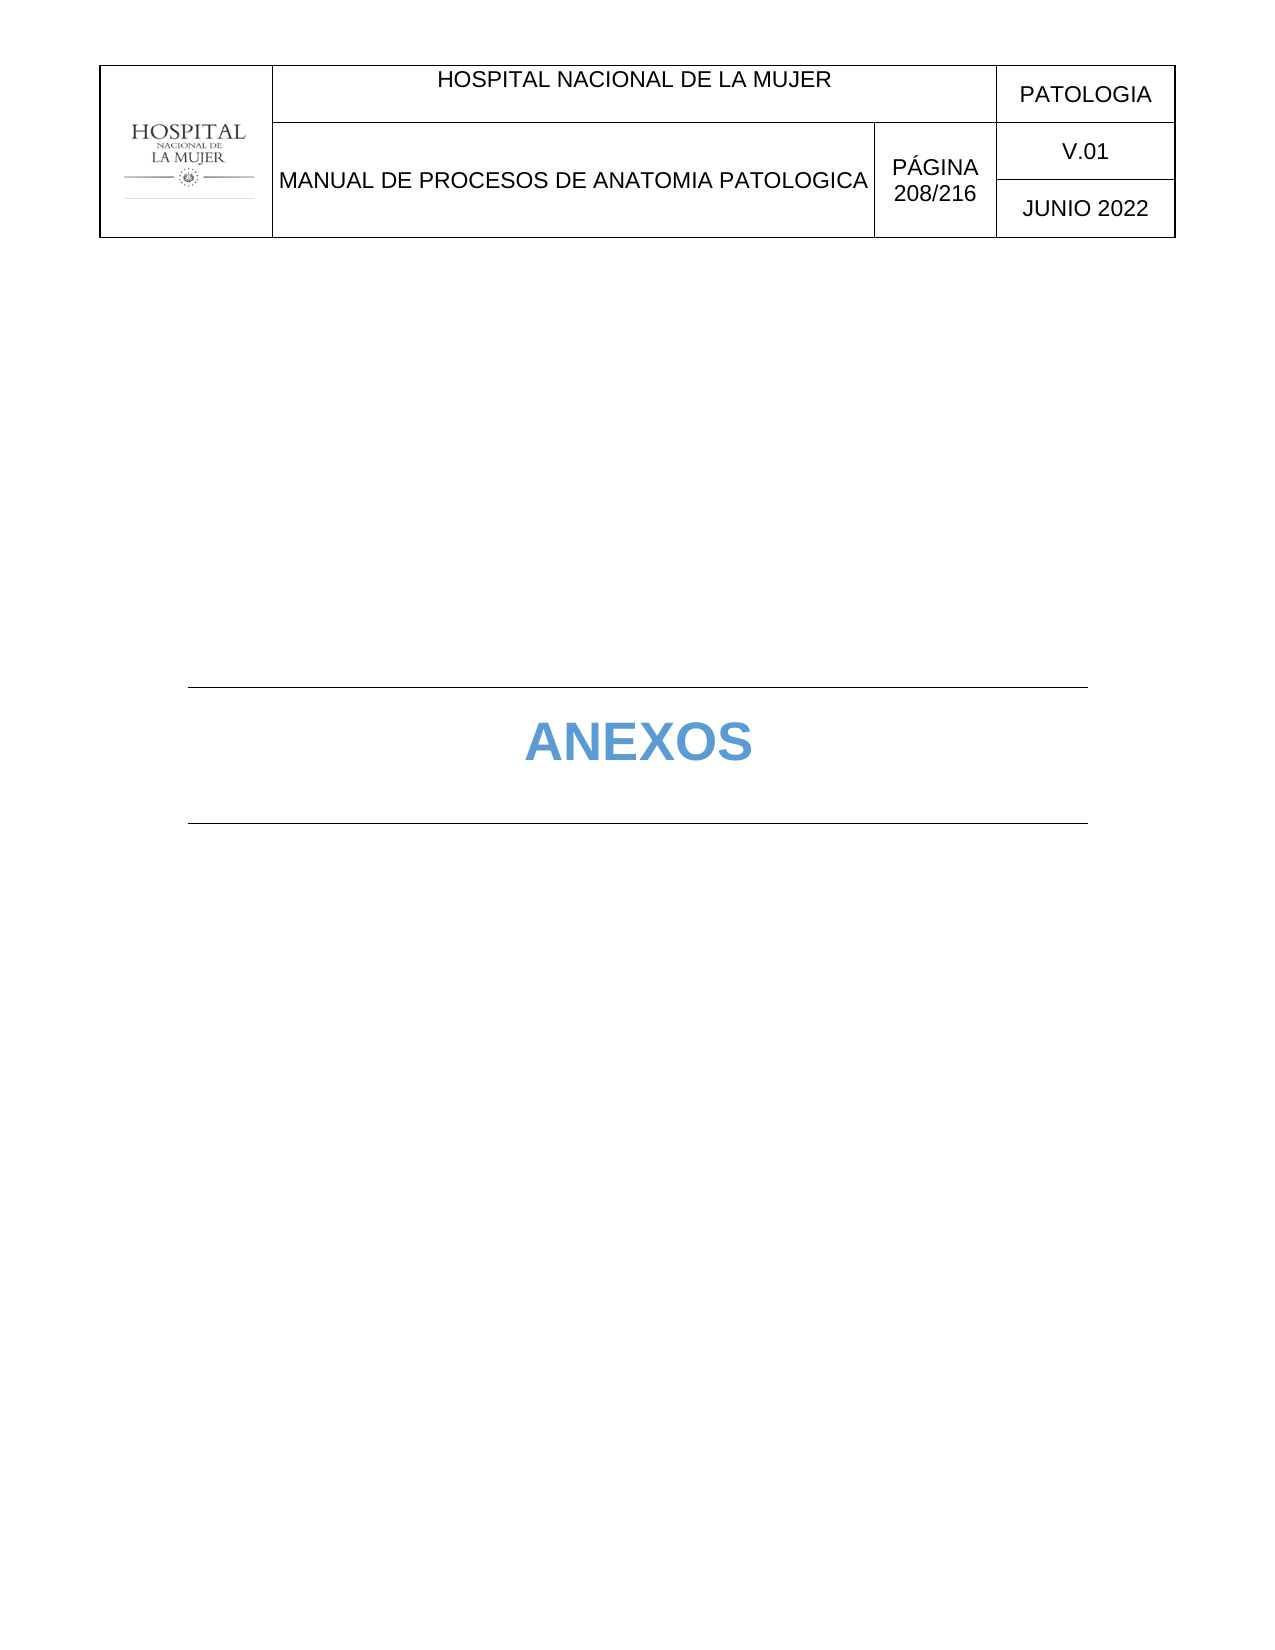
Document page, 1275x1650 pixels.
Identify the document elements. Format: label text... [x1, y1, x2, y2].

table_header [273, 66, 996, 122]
picture [123, 108, 255, 199]
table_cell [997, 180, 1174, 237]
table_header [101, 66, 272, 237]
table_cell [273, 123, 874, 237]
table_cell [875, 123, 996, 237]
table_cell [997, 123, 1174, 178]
text ANEXOS [517, 710, 761, 771]
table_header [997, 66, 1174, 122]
